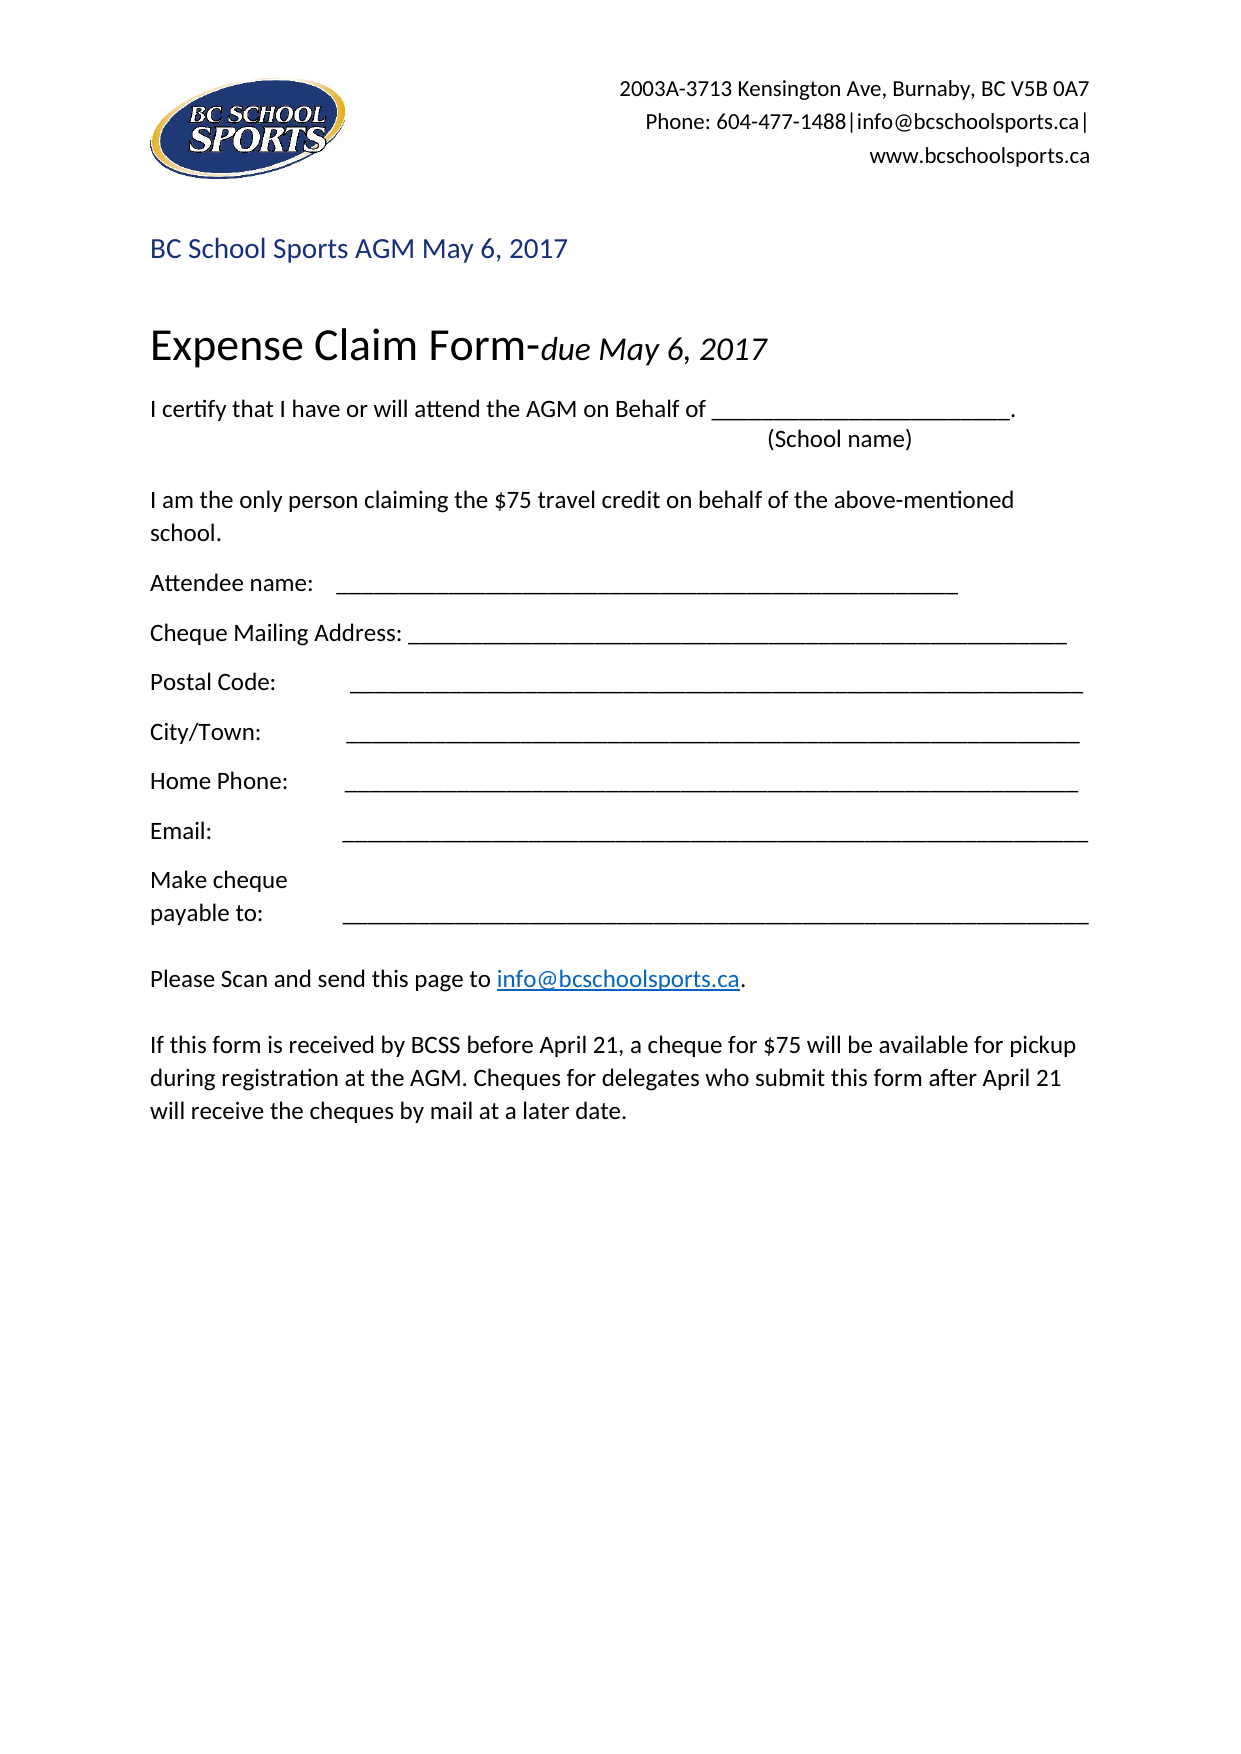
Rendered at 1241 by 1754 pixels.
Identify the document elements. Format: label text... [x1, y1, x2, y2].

picture [150, 76, 346, 179]
text Email: ____________________________________________________________ [150, 815, 1090, 846]
text If this form is received by BCSS before April 21, a cheque for $75 will be available for pickup during registration at the AGM. Cheques for delegates who submit this form after April 21 will receive the cheques by mail at a later date. [150, 1029, 1090, 1126]
text I am the only person claiming the $75 travel credit on behalf of the above-mentioned school. [150, 484, 1090, 548]
text I certify that I have or will attend the AGM on Behalf of ________________________. [150, 393, 1090, 423]
text Attendee name: __________________________________________________ [150, 567, 1090, 598]
text Expense Claim Form-due May 6, 2017 [150, 316, 1090, 372]
text Make cheque [150, 864, 1090, 895]
text Postal Code: ___________________________________________________________ [150, 666, 1090, 697]
text BC School Sports AGM May 6, 2017 [150, 230, 1090, 266]
text Cheque Mailing Address: _____________________________________________________ [150, 617, 1090, 647]
text Home Phone: ___________________________________________________________ [150, 765, 1090, 796]
text payable to: ____________________________________________________________ [150, 897, 1090, 928]
text City/Town: ___________________________________________________________ [150, 716, 1090, 746]
text (School name) [150, 423, 1090, 454]
text Please Scan and send this page to info@bcschoolsports.ca. [150, 963, 1090, 994]
